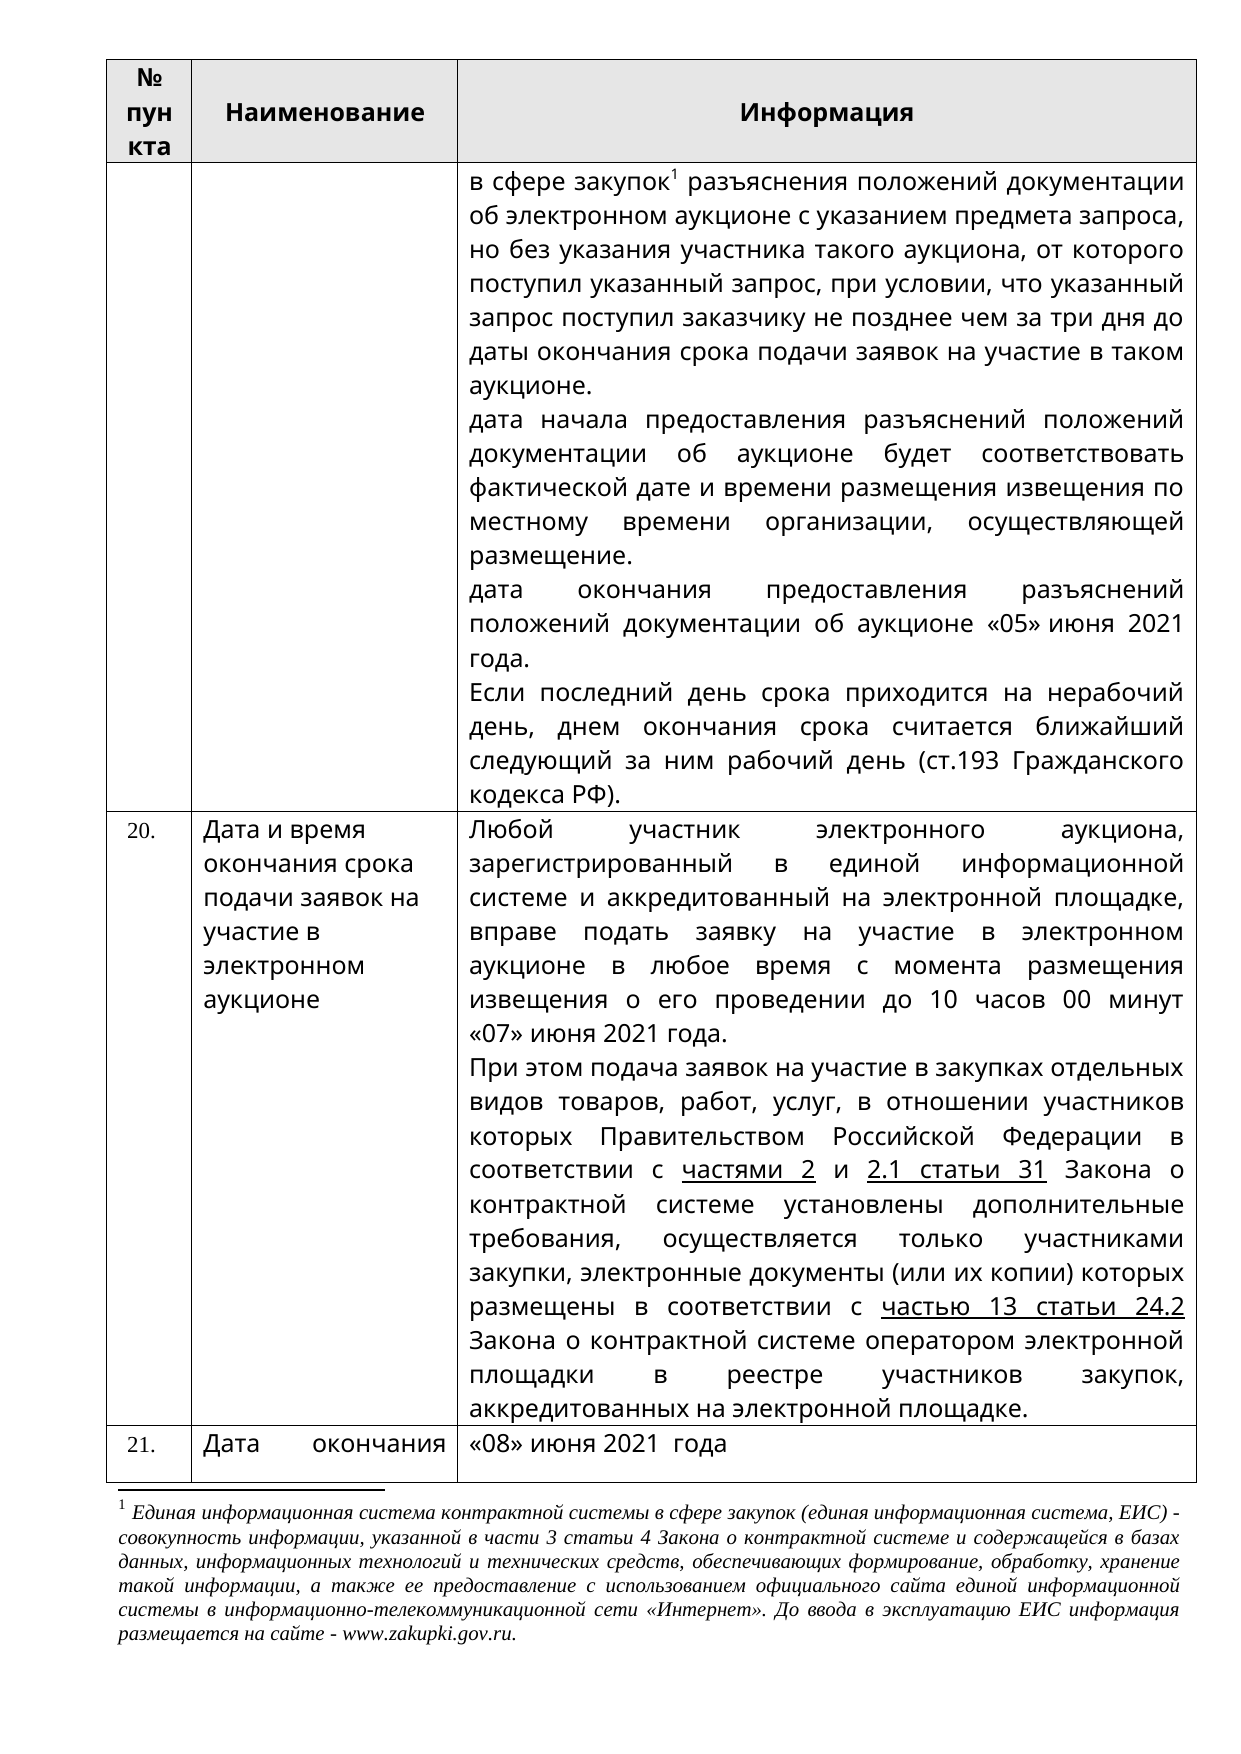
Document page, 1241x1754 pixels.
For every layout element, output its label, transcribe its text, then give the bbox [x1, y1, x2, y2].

table_header Наименование [192, 60, 457, 162]
table_cell «08» июня 2021 года [458, 1426, 1196, 1482]
table_cell [107, 1426, 191, 1482]
table_cell Любой участник электронного аукциона, зарегистрированный в единой информационной системе и аккредитованный на электронной площадке, вправе подать заявку на участие в электронном аукционе в любое время с момента размещения извещения о его проведении до 10 часов 00 минут «07» июня 2021 года. При этом подача заявок на участие в закупках отдельных видов товаров, работ, услуг, в отношении участников которых Правительством Российской Федерации в соответствии с частями 2 и 2.1 статьи 31 Закона о контрактной системе установлены дополнительные требования, осуществляется только участниками закупки, электронные документы (или их копии) которых размещены в соответствии с частью 13 статьи 24.2 Закона о контрактной системе оператором электронной площадки в реестре участников закупок, аккредитованных на электронной площадке. [458, 812, 1196, 1425]
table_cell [458, 163, 1196, 811]
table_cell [192, 1426, 457, 1482]
table_header Информация [458, 60, 1196, 162]
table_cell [192, 163, 457, 811]
table_cell Дата и время окончания срока подачи заявок на участие в электронном аукционе [192, 812, 457, 1425]
table_cell [107, 812, 191, 1425]
table_header № пункта [107, 60, 191, 162]
table_cell [107, 163, 191, 811]
